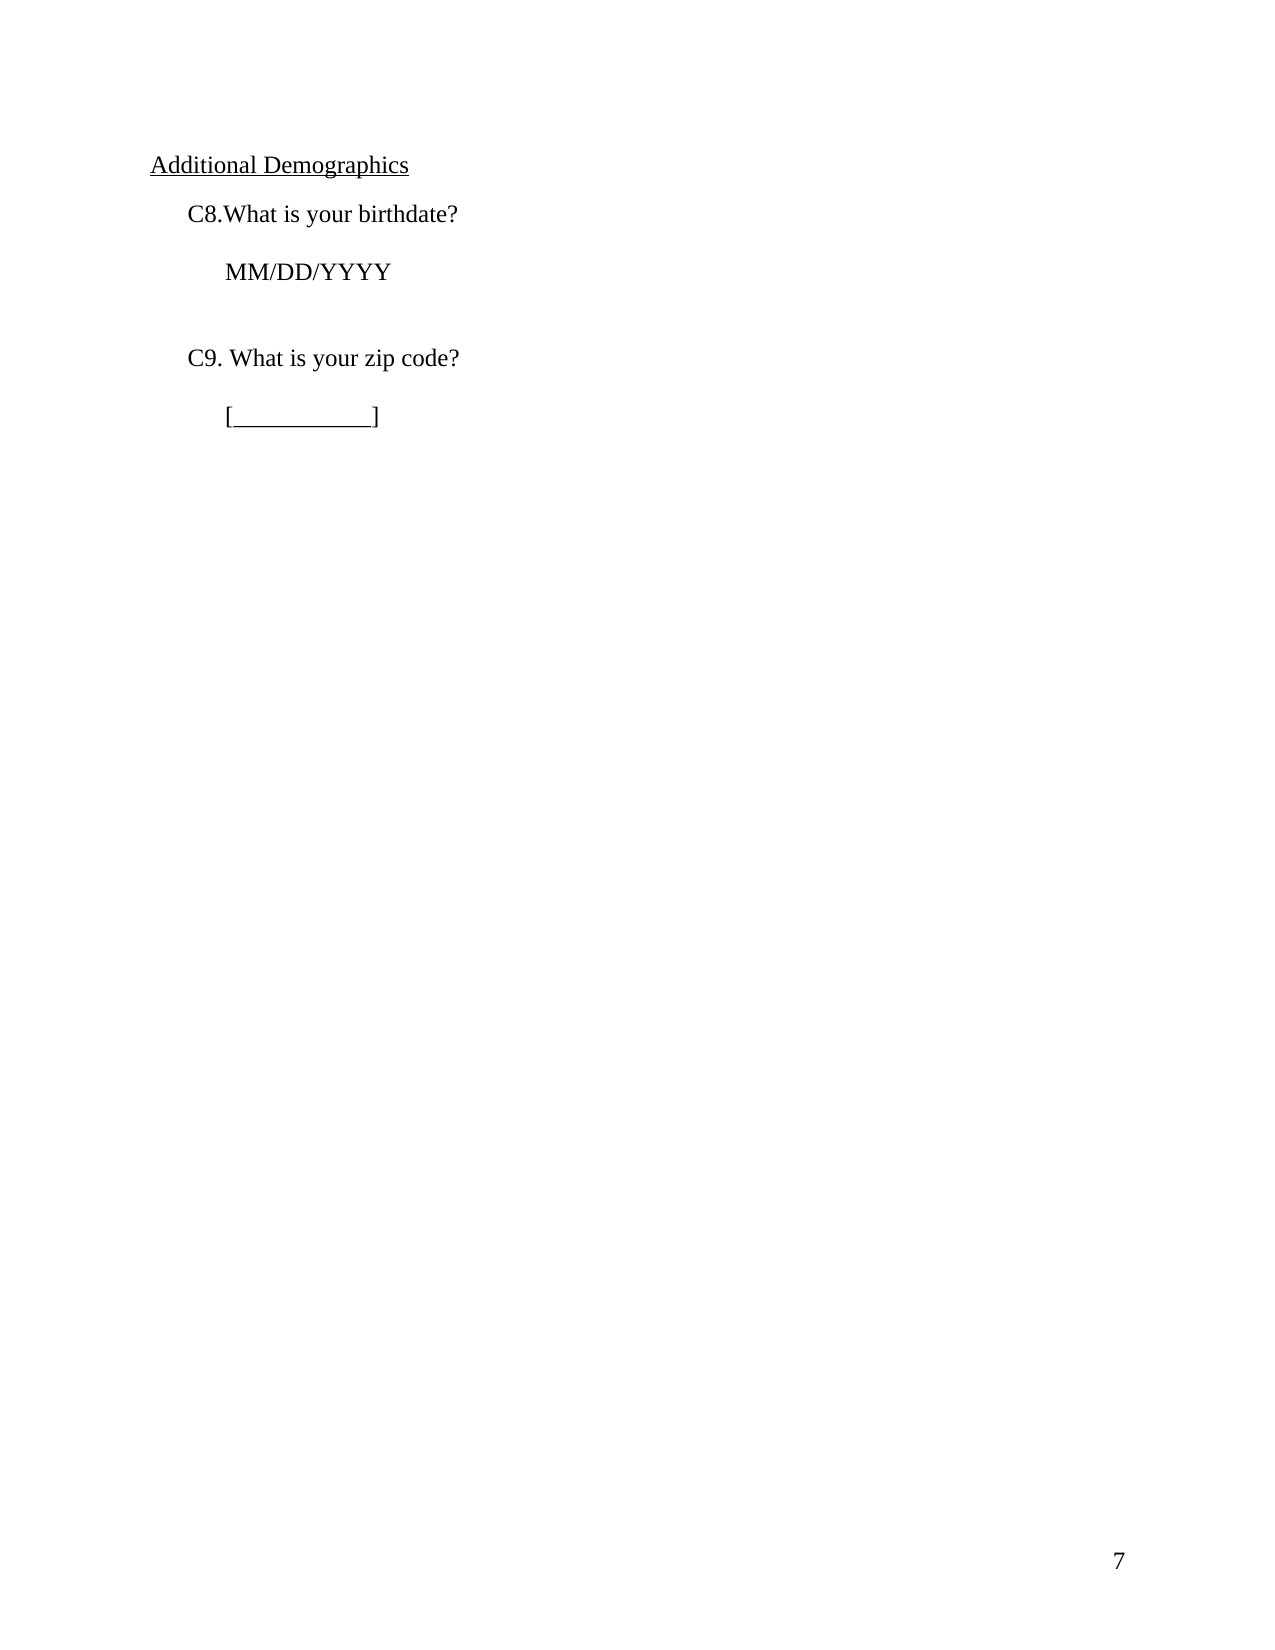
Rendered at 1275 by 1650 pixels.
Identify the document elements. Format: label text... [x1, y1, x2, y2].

text Additional Demographics [150, 150, 1125, 179]
text C9. What is your zip code? [150, 343, 1125, 372]
text [___________] [225, 401, 1125, 429]
text MM/DD/YYYY [225, 257, 1125, 286]
text C8.What is your birthdate? [150, 199, 1125, 228]
